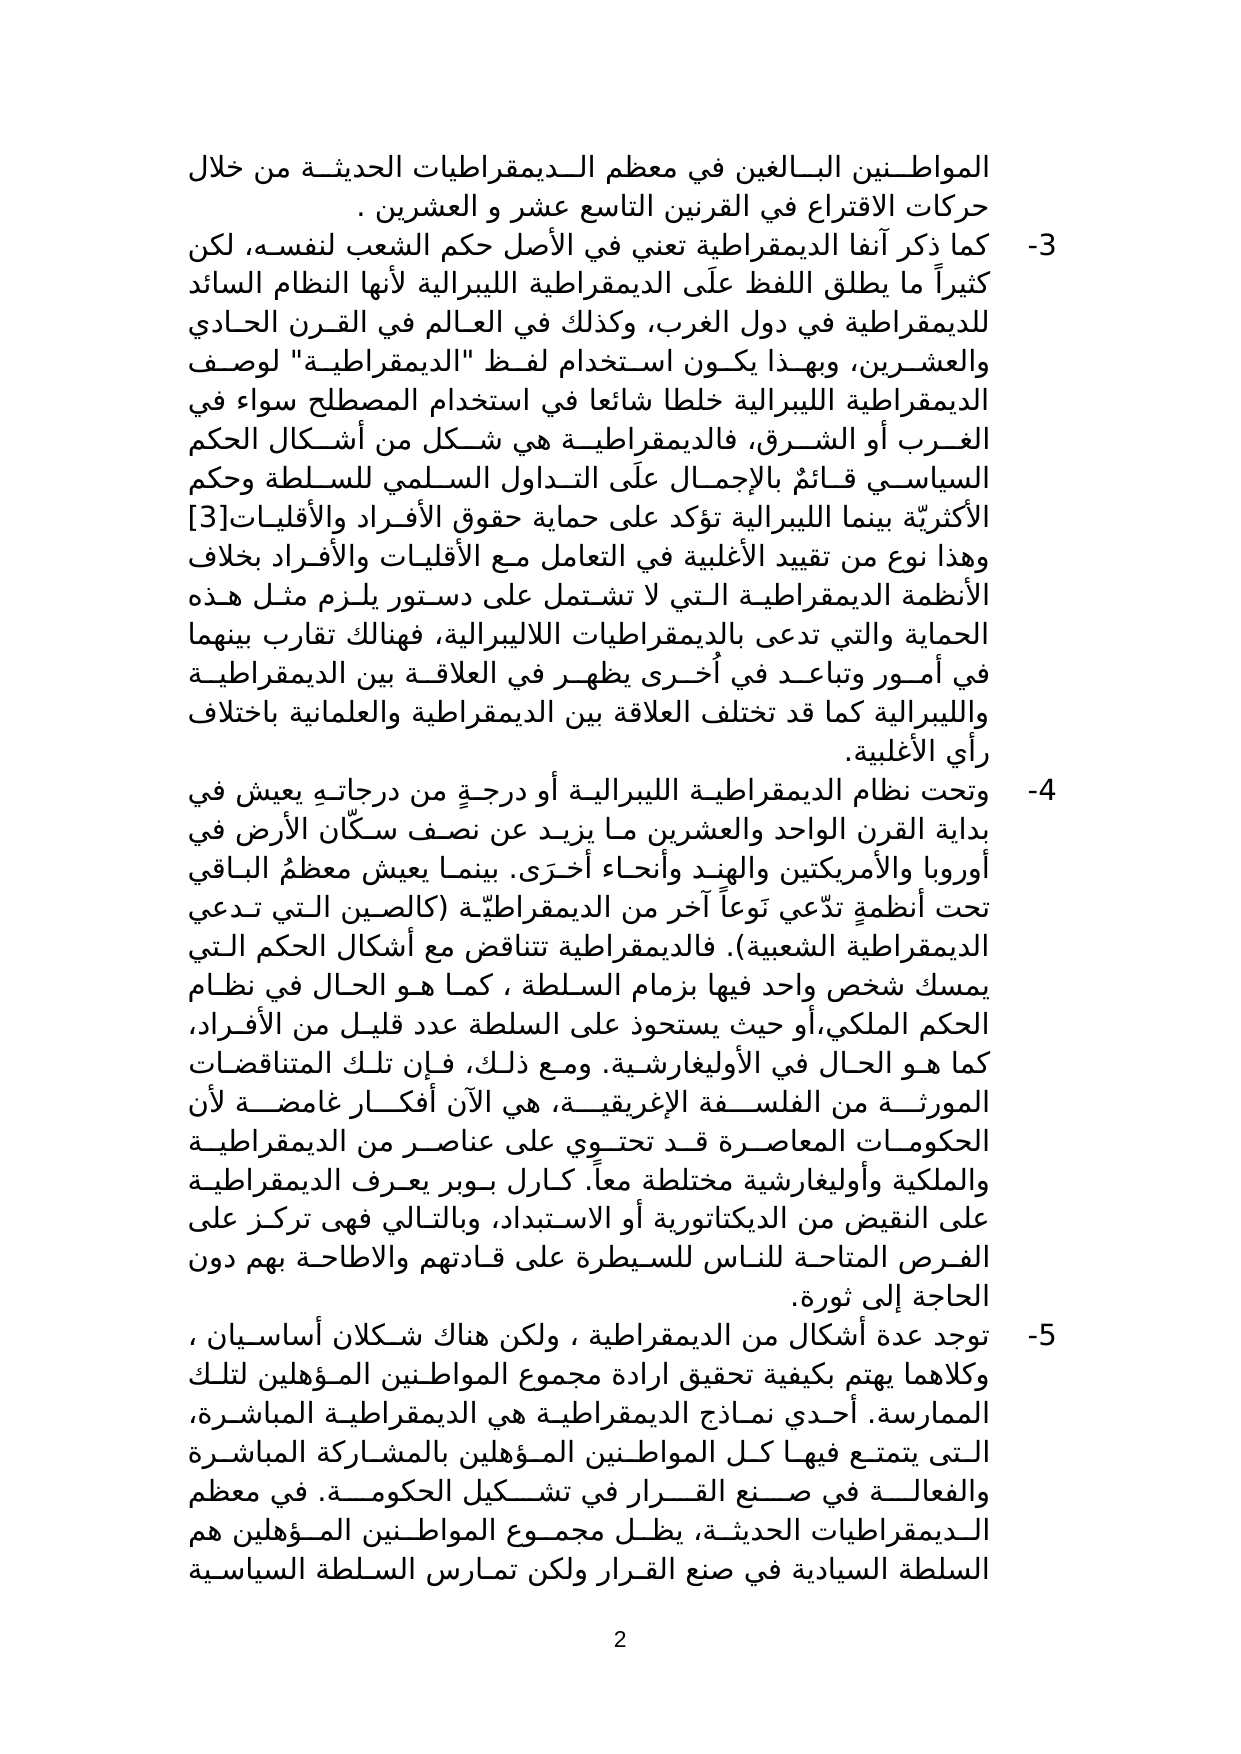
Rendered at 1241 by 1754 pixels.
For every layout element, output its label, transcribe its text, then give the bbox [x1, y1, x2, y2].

list وتحت نظام الديمقراطية الليبرالية أو درجةٍ من درجاتهِ يعيش في بداية القرن الواحد والعشرين ما يزيد عن نصف سكّان الأرض في أوروبا والأمريكتين والهند وأنحاء أخرَى. بينما يعيش معظمُ الباقي تحت أنظمةٍ تدّعي نَوعاً آخر من الديمقراطيّة (كالصين التي تدعي الديمقراطية الشعبية). فالديمقراطية تتناقض مع أشكال الحكم التي يمسك شخص واحد فيها بزمام السلطة ، كما هو الحال في نظام الحكم الملكي،أو حيث يستحوذ على السلطة عدد قليل من الأفراد، كما هو الحال في الأوليغارشية. ومع ذلك، فإن تلك المتناقضات المورثة من الفلسفة الإغريقية، هي الآن أفكار غامضة لأن الحكومات المعاصرة قد تحتوي على عناصر من الديمقراطية والملكية وأوليغارشية مختلطة معاً. كارل بوبر يعرف الديمقراطية على النقيض من الديكتاتورية أو الاستبداد، وبالتالي فهى تركز على الفرص المتاحة للناس للسيطرة على قادتهم والاطاحة بهم دون الحاجة إلى ثورة. [187, 773, 1028, 1314]
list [187, 150, 1028, 223]
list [187, 1319, 1028, 1586]
list كما ذكر آنفا الديمقراطية تعني في الأصل حكم الشعب لنفسه، لكن كثيراً ما يطلق اللفظ علَى الديمقراطية الليبرالية لأنها النظام السائد للديمقراطية في دول الغرب، وكذلك في العالم في القرن الحادي والعشرين، وبهذا يكون استخدام لفظ "الديمقراطية" لوصف الديمقراطية الليبرالية خلطا شائعا في استخدام المصطلح سواء في الغرب أو الشرق، فالديمقراطية هي شكل من أشكال الحكم السياسي قائمٌ بالإجمال علَى التداول السلمي للسلطة وحكم الأكثريّة بينما الليبرالية تؤكد على حماية حقوق الأفراد والأقليات[3] وهذا نوع من تقييد الأغلبية في التعامل مع الأقليات والأفراد بخلاف الأنظمة الديمقراطية التي لا تشتمل على دستور يلزم مثل هذه الحماية والتي تدعى بالديمقراطيات اللاليبرالية، فهنالك تقارب بينهما في أمور وتباعد في اُخرى يظهر في العلاقة بين الديمقراطية والليبرالية كما قد تختلف العلاقة بين الديمقراطية والعلمانية باختلاف رأي الأغلبية. [187, 228, 1028, 768]
